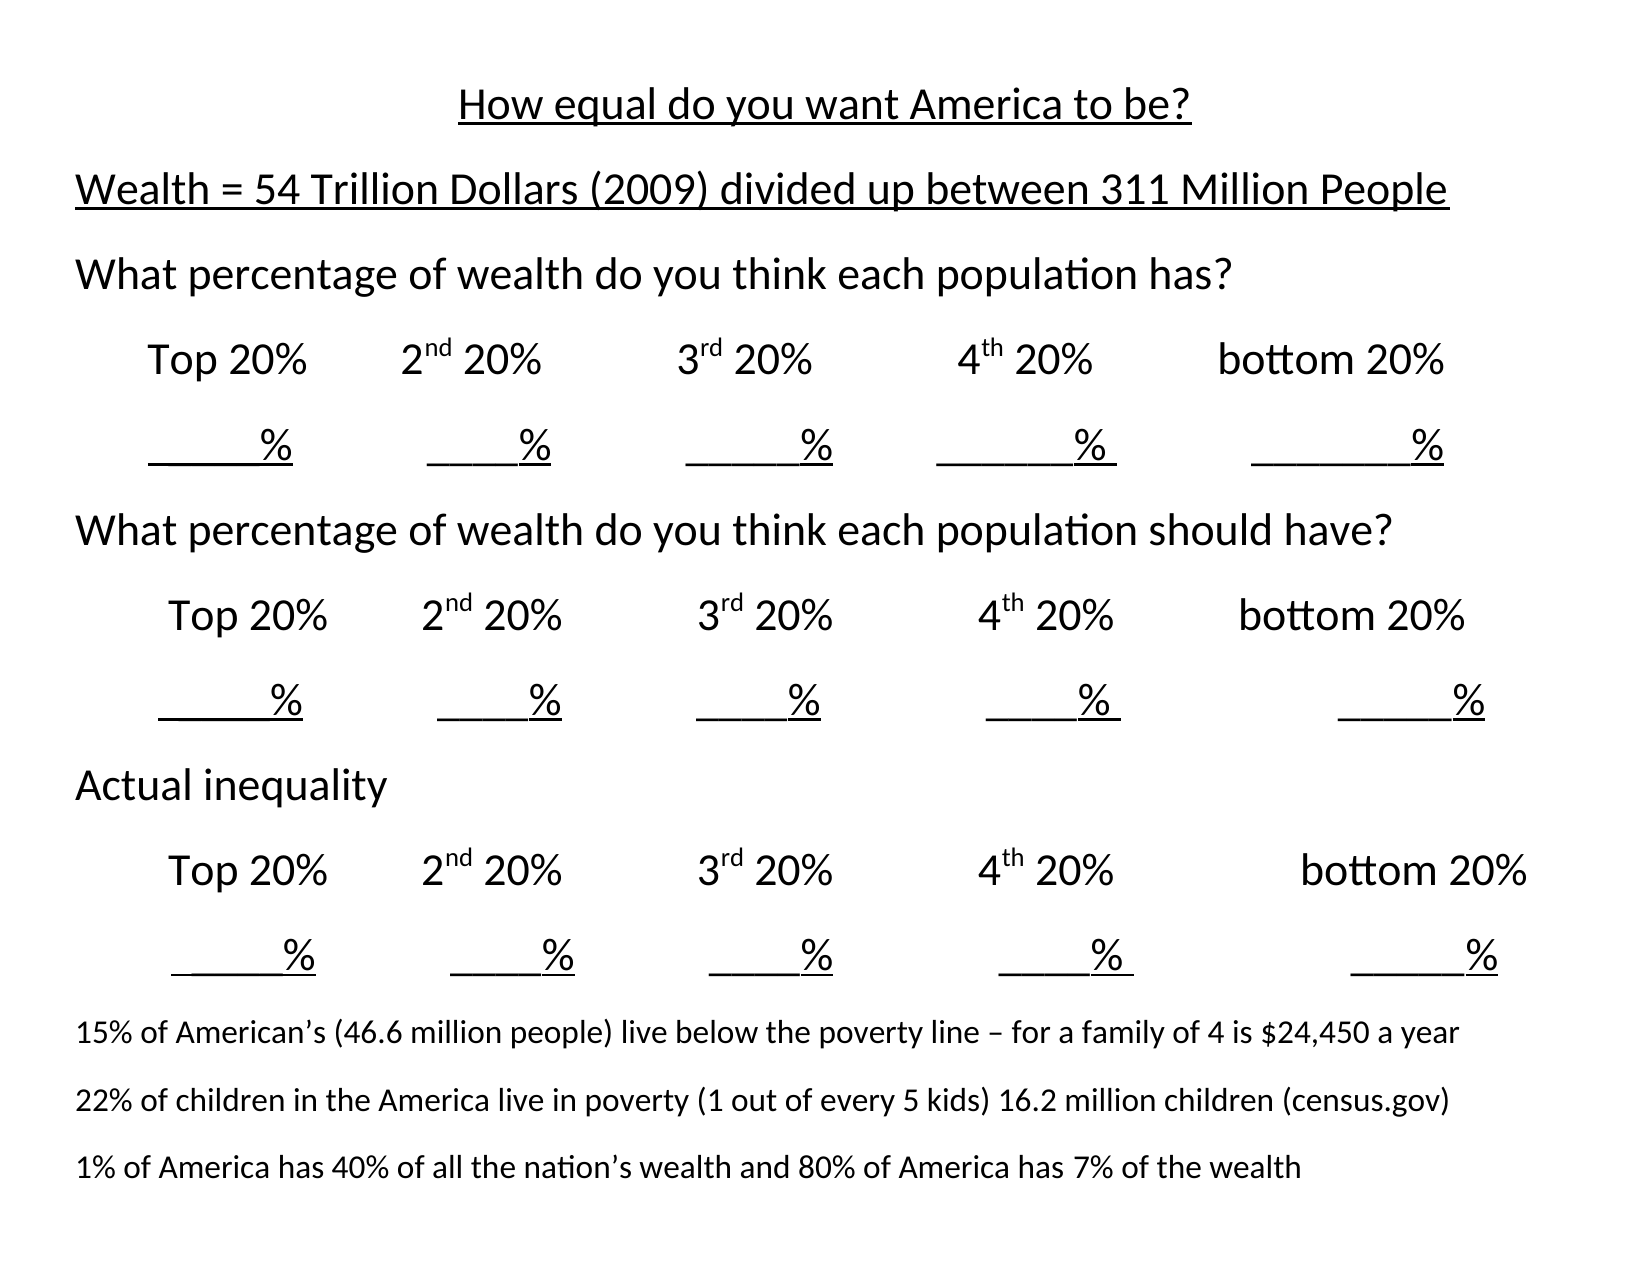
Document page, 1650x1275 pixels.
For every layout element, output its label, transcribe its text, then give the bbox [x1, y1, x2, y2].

text What percentage of wealth do you think each population should have? [75, 501, 1575, 556]
text Top 20% 2nd 20% 3rd 20% 4th 20% bottom 20% [75, 841, 1575, 897]
text 15% of American’s (46.6 million people) live below the poverty line – for a family of 4 is $24,450 a year [75, 1011, 1575, 1052]
text Top 20% 2nd 20% 3rd 20% 4th 20% bottom 20% [75, 586, 1575, 642]
text ____% ____% _____% ______% _______% [75, 415, 1575, 471]
text Wealth = 54 Trillion Dollars (2009) divided up between 311 Million People [75, 160, 1575, 216]
text What percentage of wealth do you think each population has? [75, 245, 1575, 301]
text ____% ____% ____% ____% _____% [75, 671, 1575, 727]
text 22% of children in the America live in poverty (1 out of every 5 kids) 16.2 million children (census.gov) [75, 1079, 1575, 1119]
text ____% ____% ____% ____% _____% [75, 926, 1575, 982]
text How equal do you want America to be? [75, 75, 1575, 131]
text Top 20% 2nd 20% 3rd 20% 4th 20% bottom 20% [75, 330, 1575, 386]
text Actual inequality [75, 756, 1575, 812]
text 1% of America has 40% of all the nation’s wealth and 80% of America has 7% of the wealth [75, 1146, 1575, 1187]
